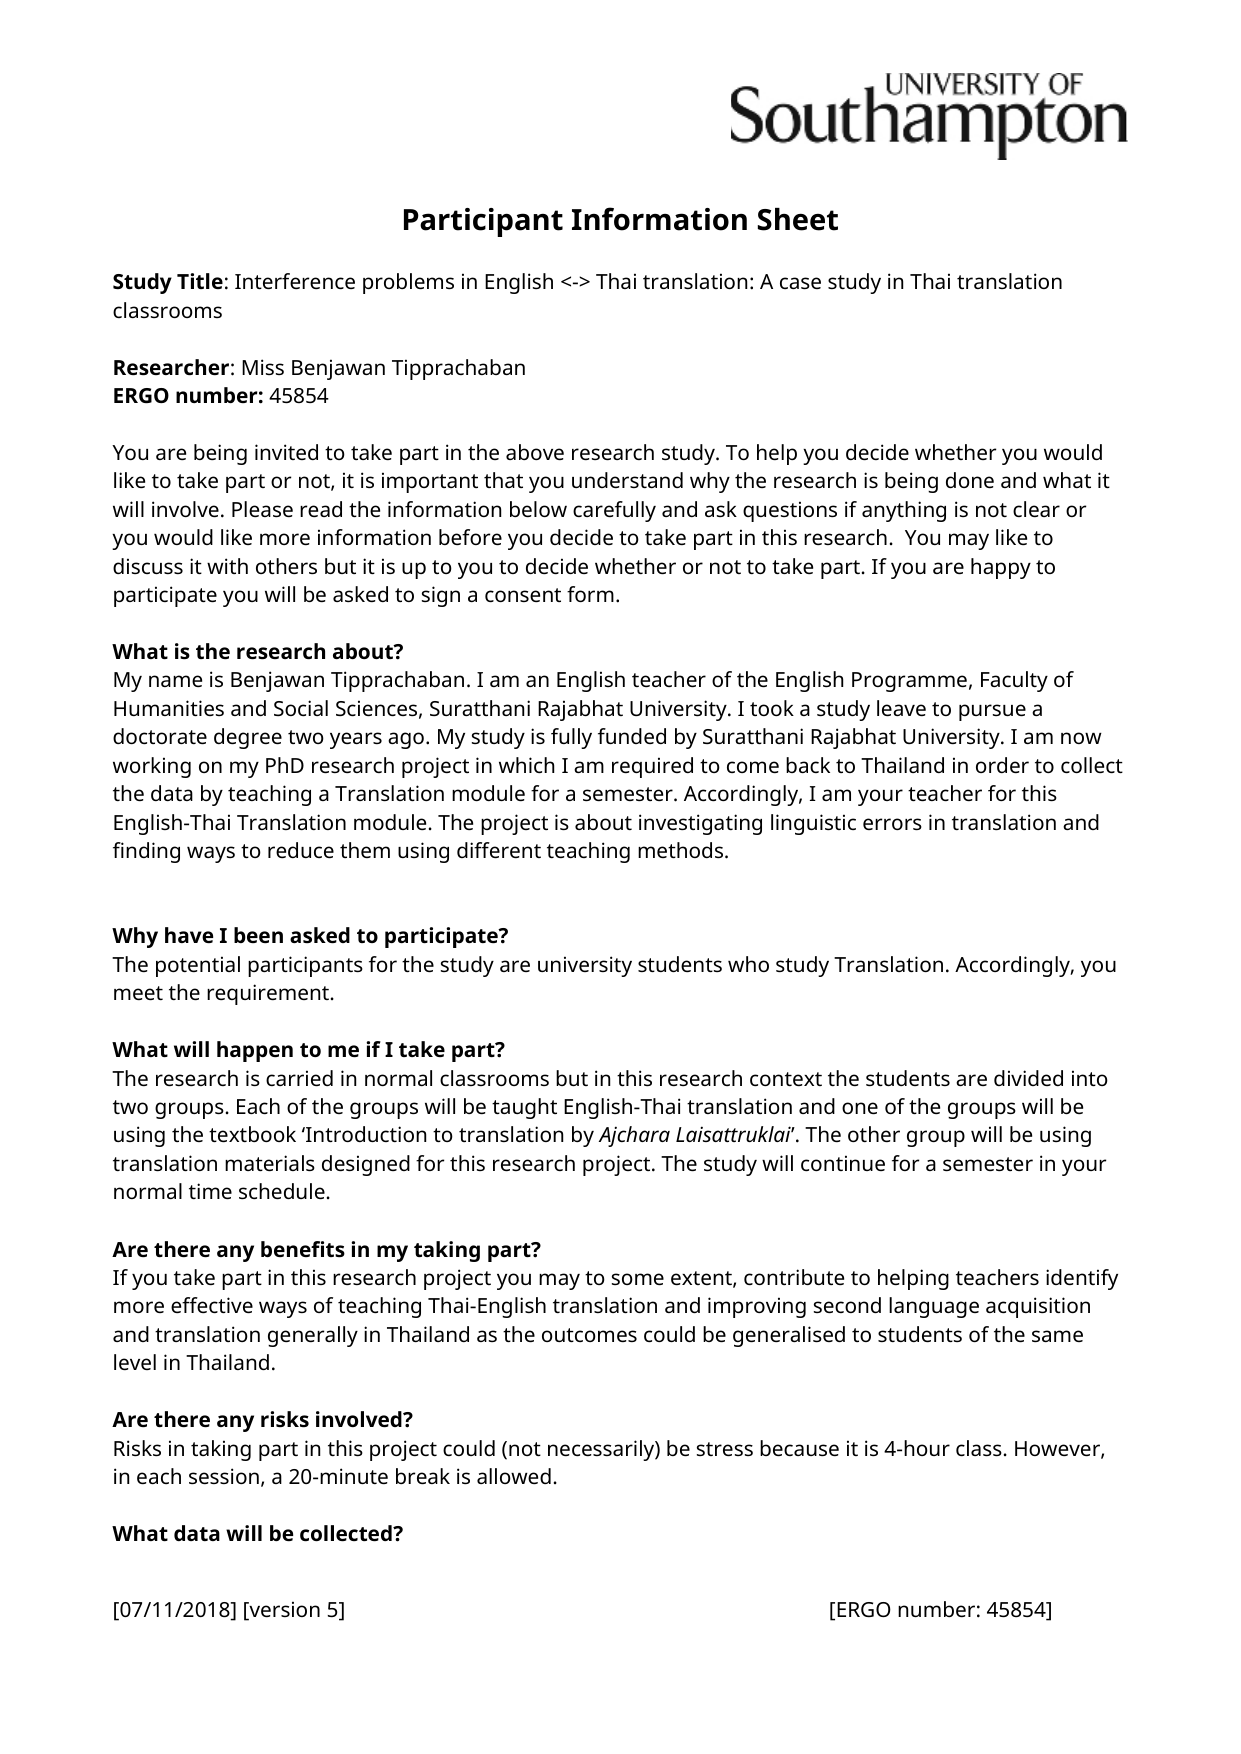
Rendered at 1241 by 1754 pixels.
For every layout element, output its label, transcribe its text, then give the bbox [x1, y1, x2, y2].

text Why have I been asked to participate? [112, 922, 1128, 950]
text What will happen to me if I take part? [112, 1035, 1128, 1064]
text The research is carried in normal classrooms but in this research context the students are divided into two groups. Each of the groups will be taught English-Thai translation and one of the groups will be using the textbook ‘Introduction to translation by Ajchara Laisattruklai’. The other group will be using translation materials designed for this research project. The study will continue for a semester in your normal time schedule. [112, 1064, 1128, 1206]
text Researcher: Miss Benjawan Tipprachaban [112, 353, 1128, 381]
text You are being invited to take part in the above research study. To help you decide whether you would like to take part or not, it is important that you understand why the research is being done and what it will involve. Please read the information below carefully and ask questions if anything is not clear or you would like more information before you decide to take part in this research. You may like to discuss it with others but it is up to you to decide whether or not to take part. If you are happy to participate you will be asked to sign a consent form. [112, 438, 1128, 609]
text If you take part in this research project you may to some extent, contribute to helping teachers identify more effective ways of teaching Thai-English translation and improving second language acquisition and translation generally in Thailand as the outcomes could be generalised to students of the same level in Thailand. [112, 1263, 1128, 1377]
text What data will be collected? [112, 1519, 1128, 1547]
text ERGO number: 45854 [112, 381, 1128, 410]
text Are there any risks involved? [112, 1405, 1128, 1434]
text Are there any benefits in my taking part? [112, 1235, 1128, 1263]
text My name is Benjawan Tipprachaban. I am an English teacher of the English Programme, Faculty of Humanities and Social Sciences, Suratthani Rajabhat University. I took a study leave to pursue a doctorate degree two years ago. My study is fully funded by Suratthani Rajabhat University. I am now working on my PhD research project in which I am required to come back to Thailand in order to collect the data by teaching a Translation module for a semester. Accordingly, I am your teacher for this English-Thai Translation module. The project is about investigating linguistic errors in translation and finding ways to reduce them using different teaching methods. [112, 666, 1128, 865]
text The potential participants for the study are university students who study Translation. Accordingly, you meet the requirement. [112, 950, 1128, 1007]
text Participant Information Sheet [112, 199, 1128, 239]
picture [731, 73, 1128, 160]
text Risks in taking part in this project could (not necessarily) be stress because it is 4-hour class. However, in each session, a 20-minute break is allowed. [112, 1434, 1128, 1491]
text Study Title: Interference problems in English <-> Thai translation: A case study in Thai translation classrooms [112, 267, 1128, 324]
text What is the research about? [112, 637, 1128, 666]
